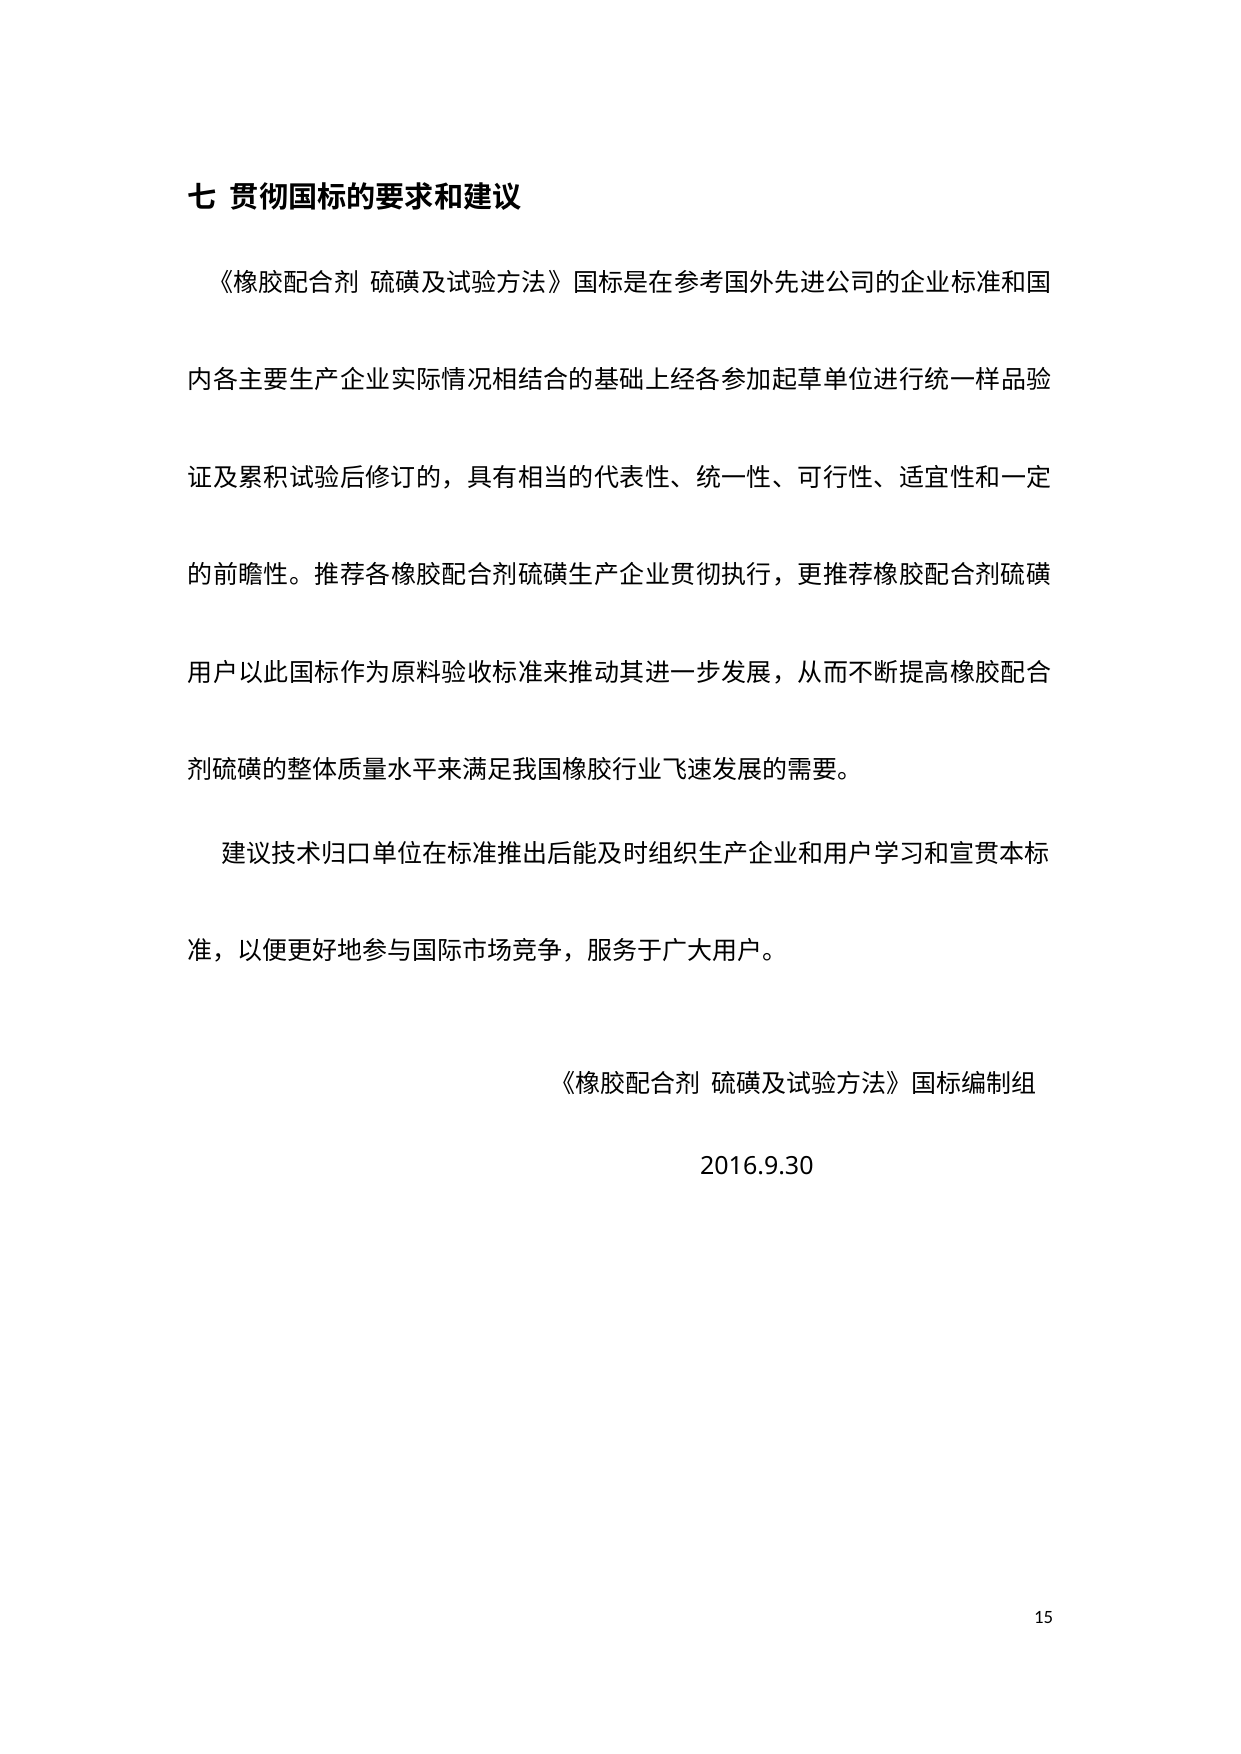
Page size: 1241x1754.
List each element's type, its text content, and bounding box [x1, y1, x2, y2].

text 《橡胶配合剂 硫磺及试验方法》国标编制组 [187, 1049, 1053, 1114]
text 《橡胶配合剂 硫磺及试验方法》国标是在参考国外先进公司的企业标准和国内各主要生产企业实际情况相结合的基础上经各参加起草单位进行统一样品验证及累积试验后修订的，具有相当的代表性、统一性、可行性、适宜性和一定的前瞻性。推荐各橡胶配合剂硫磺生产企业贯彻执行，更推荐橡胶配合剂硫磺用户以此国标作为原料验收标准来推动其进一步发展，从而不断提高橡胶配合剂硫磺的整体质量水平来满足我国橡胶行业飞速发展的需要。 [187, 248, 1053, 801]
text 2016.9.30 [187, 1132, 1053, 1197]
text 七 贯彻国标的要求和建议 [187, 162, 1053, 227]
text 建议技术归口单位在标准推出后能及时组织生产企业和用户学习和宣贯本标准，以便更好地参与国际市场竞争，服务于广大用户。 [187, 819, 1053, 981]
